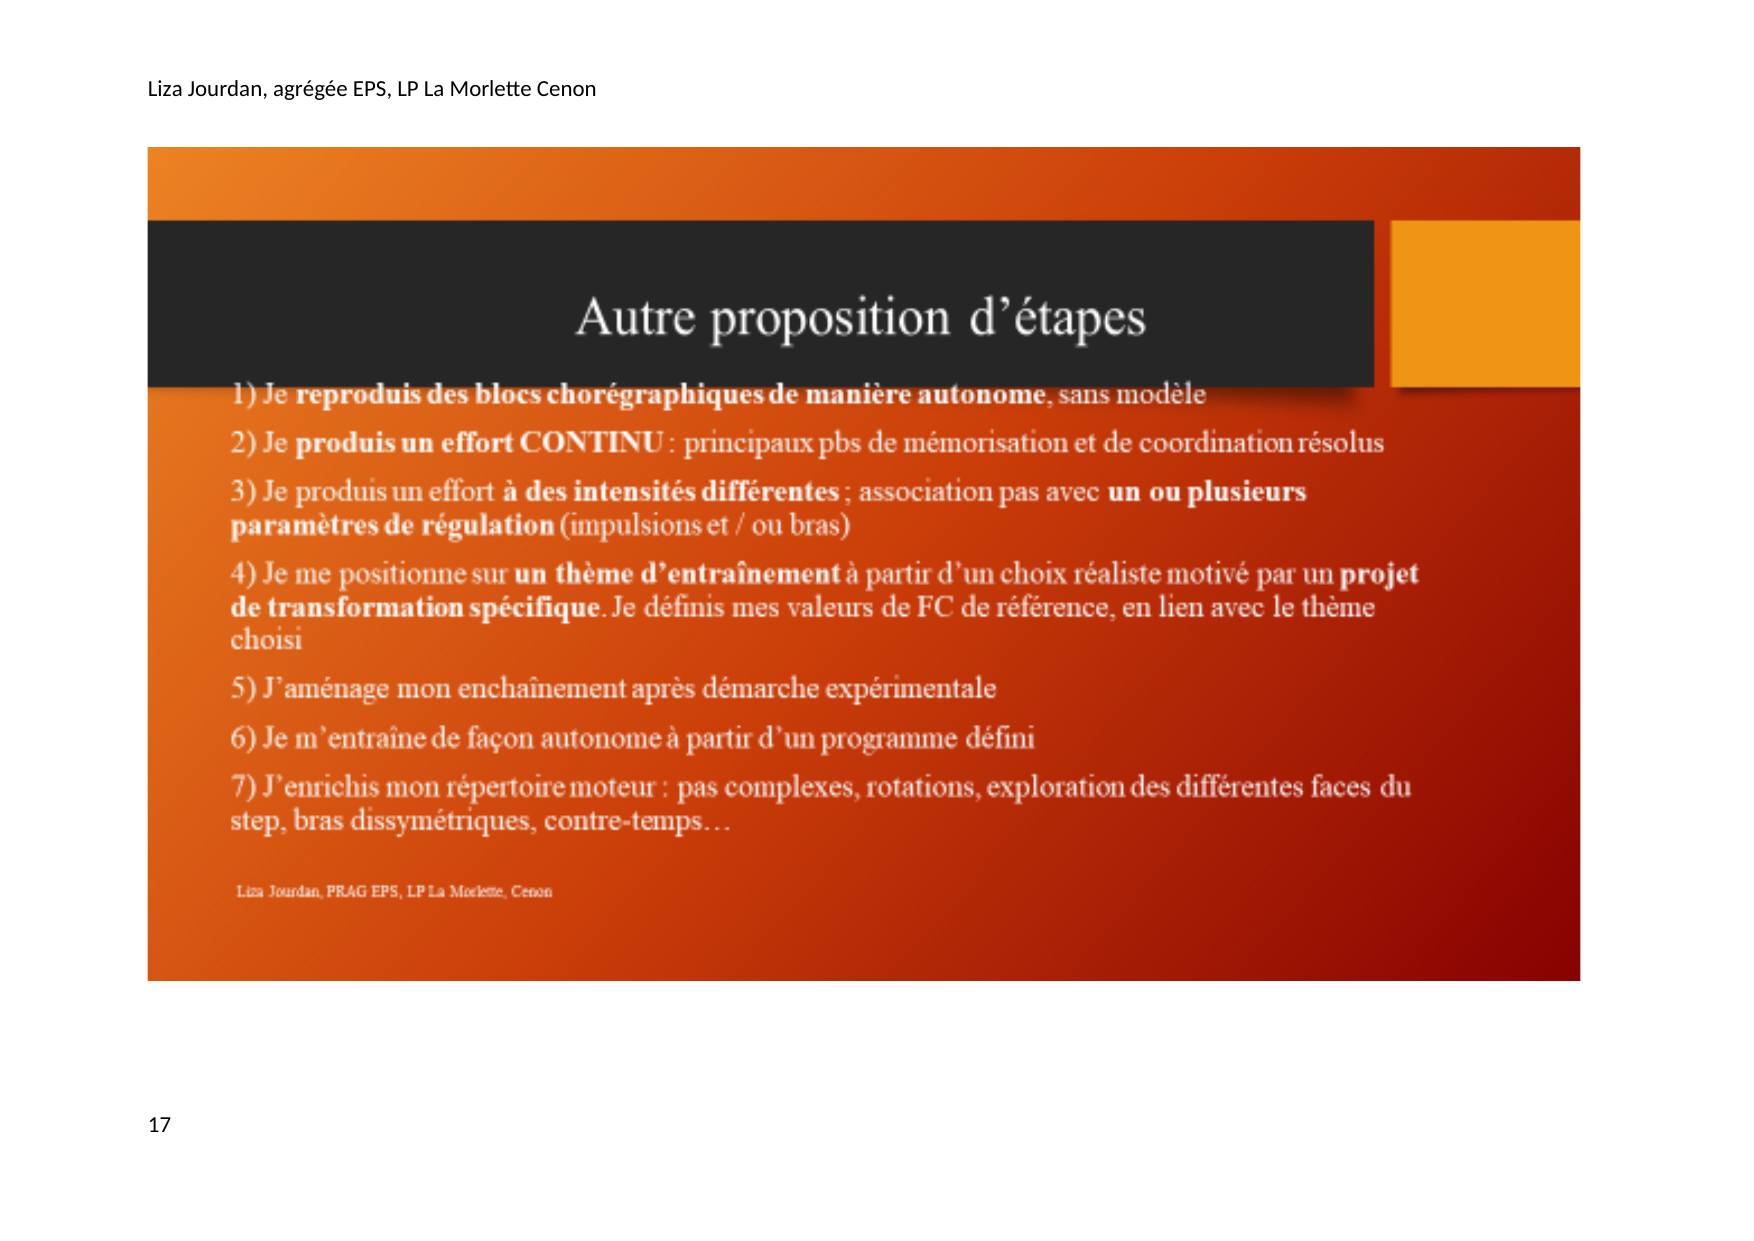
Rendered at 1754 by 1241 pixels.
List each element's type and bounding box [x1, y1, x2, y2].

picture [147, 147, 1581, 981]
